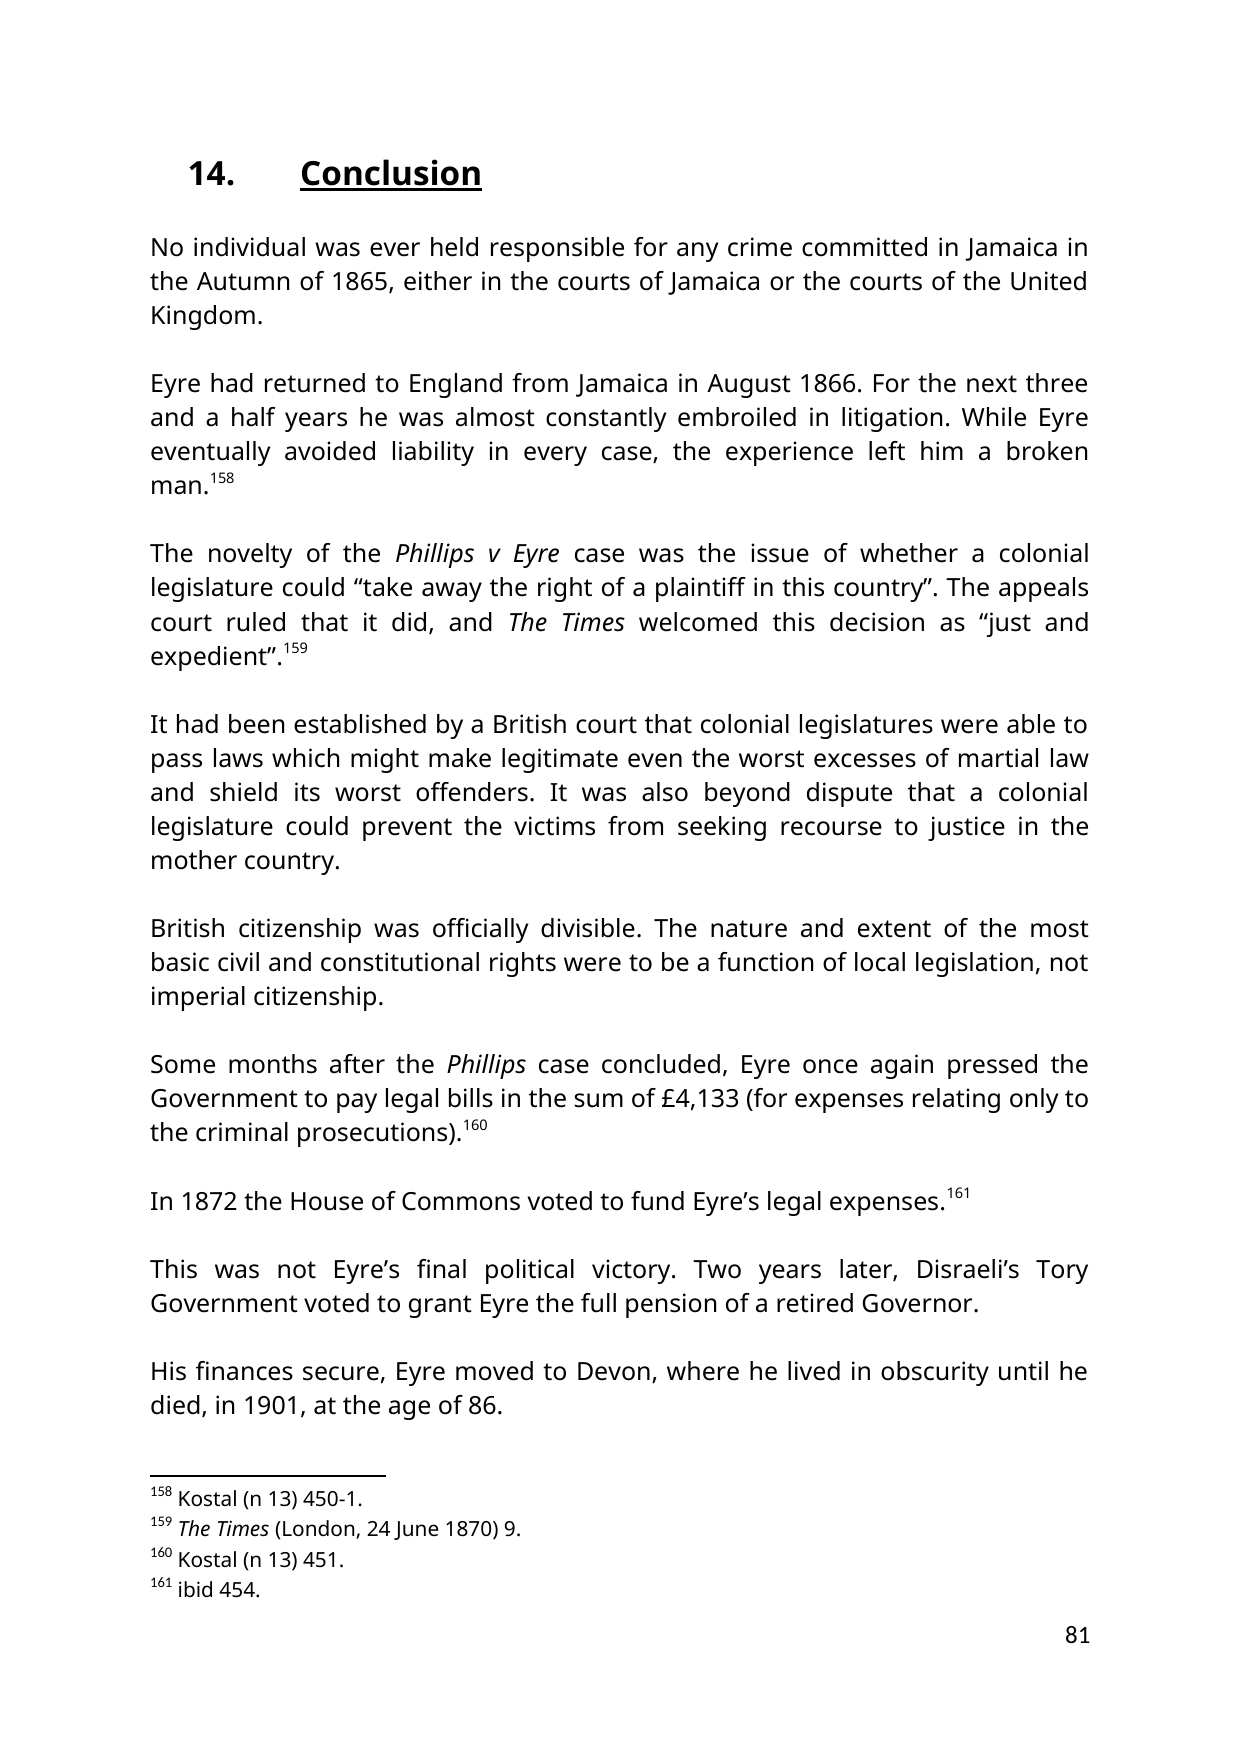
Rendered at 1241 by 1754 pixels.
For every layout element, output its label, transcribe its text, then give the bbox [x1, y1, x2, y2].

subtitle Conclusion [187, 150, 1090, 195]
text No individual was ever held responsible for any crime committed in Jamaica in the Autumn of 1865, either in the courts of Jamaica or the courts of the United Kingdom. [150, 229, 1090, 332]
text British citizenship was officially divisible. The nature and extent of the most basic civil and constitutional rights were to be a function of local legislation, not imperial citizenship. [150, 911, 1090, 1013]
text The novelty of the Phillips v Eyre case was the issue of whether a colonial legislature could “take away the right of a plaintiff in this country”. The appeals court ruled that it did, and The Times welcomed this decision as “just and expedient”. [150, 536, 1090, 672]
text It had been established by a British court that colonial legislatures were able to pass laws which might make legitimate even the worst excesses of martial law and shield its worst offenders. It was also beyond dispute that a colonial legislature could prevent the victims from seeking recourse to justice in the mother country. [150, 706, 1090, 877]
text This was not Eyre’s final political victory. Two years later, Disraeli’s Tory Government voted to grant Eyre the full pension of a retired Governor. [150, 1251, 1090, 1319]
text In 1872 the House of Commons voted to fund Eyre’s legal expenses. [150, 1183, 1090, 1217]
text Eyre had returned to England from Jamaica in August 1866. For the next three and a half years he was almost constantly embroiled in litigation. While Eyre eventually avoided liability in every case, the experience left him a broken man. [150, 366, 1090, 502]
text Some months after the Phillips case concluded, Eyre once again pressed the Government to pay legal bills in the sum of £4,133 (for expenses relating only to the criminal prosecutions). [150, 1047, 1090, 1149]
text His finances secure, Eyre moved to Devon, where he lived in obscurity until he died, in 1901, at the age of 86. [150, 1353, 1090, 1422]
